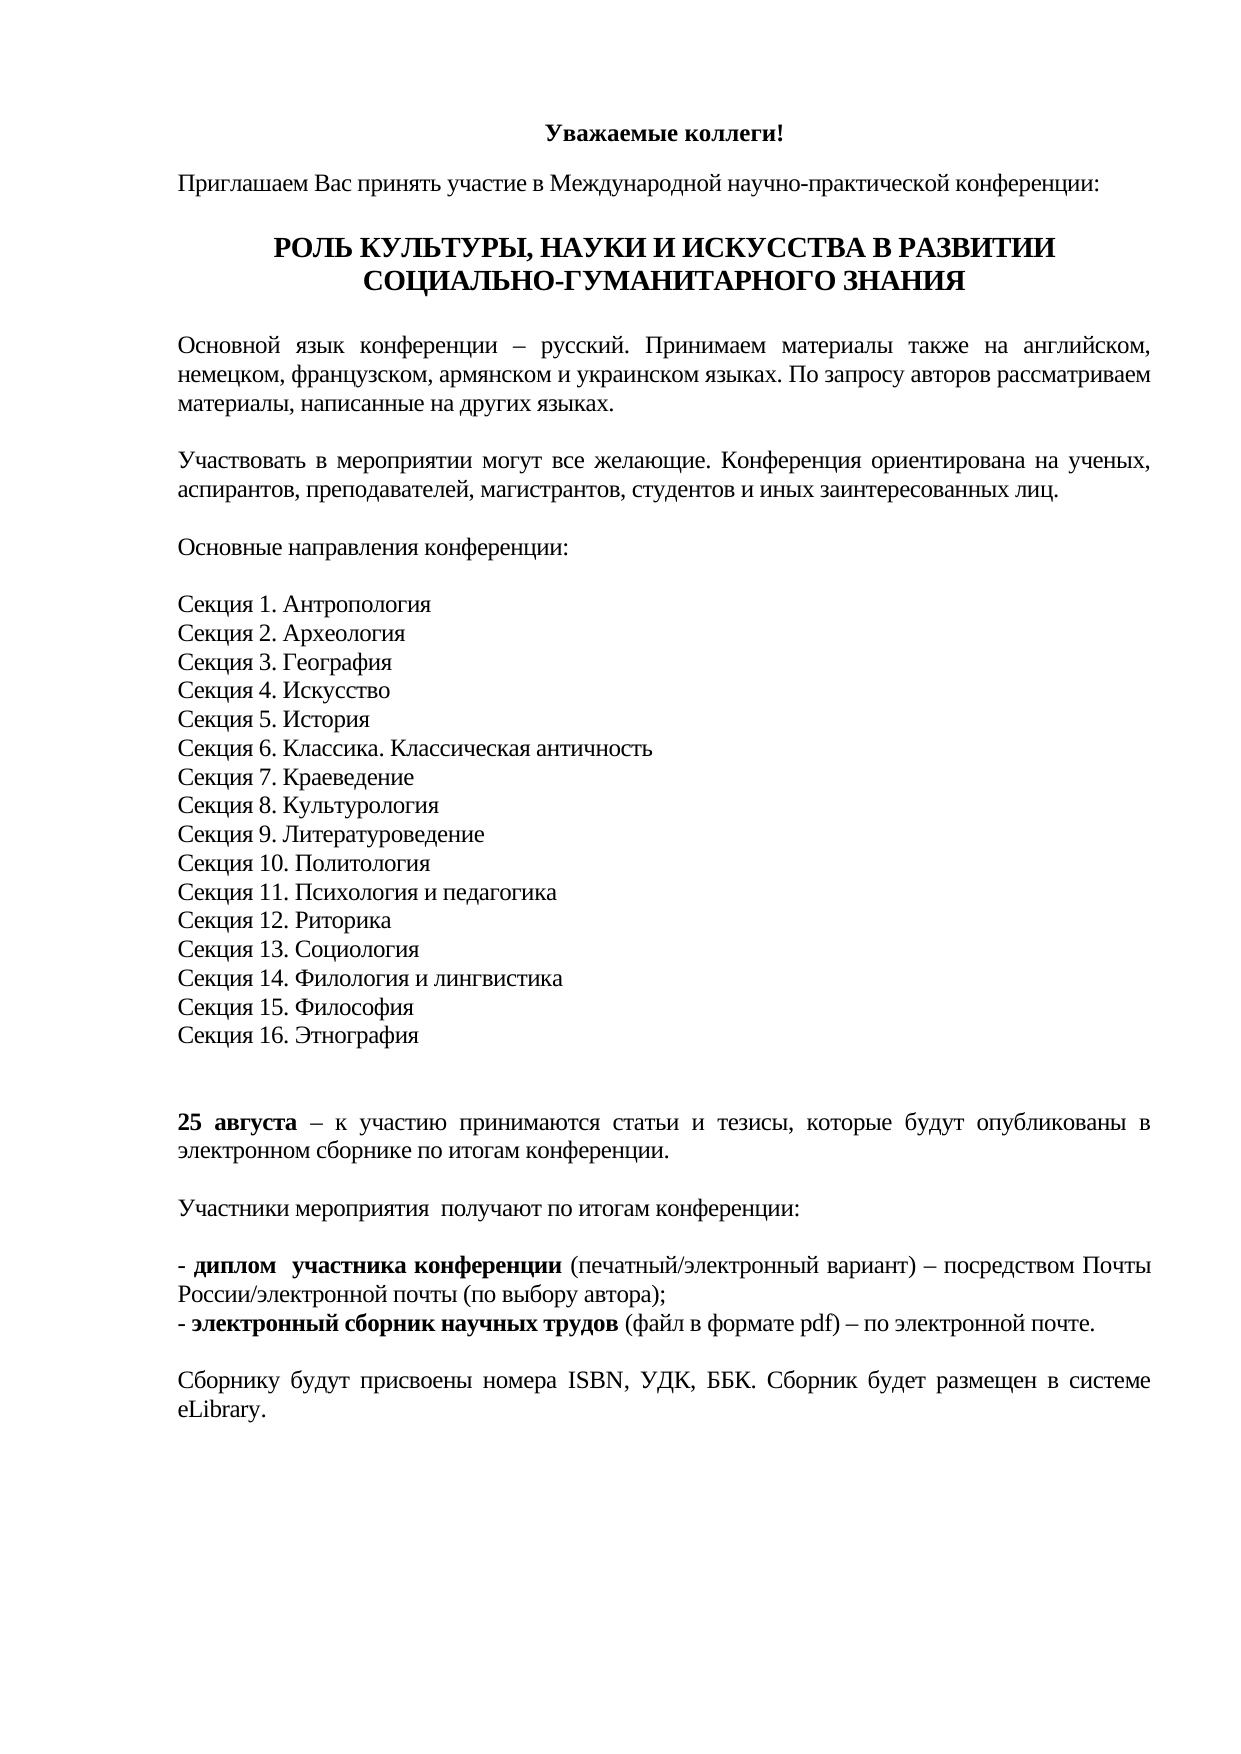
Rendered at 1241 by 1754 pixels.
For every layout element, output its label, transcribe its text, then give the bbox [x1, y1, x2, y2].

text Секция 5. История [177, 704, 1152, 733]
text Секция 15. Философия [177, 992, 1152, 1021]
text Уважаемые коллеги! [177, 118, 1152, 147]
text - диплом участника конференции (печатный/электронный вариант) – посредством Почты России/электронной почты (по выбору автора); [177, 1251, 1152, 1308]
text Секция 16. Этнография [177, 1021, 1152, 1049]
text Секция 1. Антропология [177, 589, 1152, 618]
text Секция 11. Психология и педагогика [177, 877, 1152, 906]
text Приглашаем Вас принять участие в Международной научно-практической конференции: [177, 168, 1152, 196]
text - электронный сборник научных трудов (файл в формате pdf) – по электронной почте. [177, 1308, 1152, 1337]
text Секция 12. Риторика [177, 906, 1152, 934]
text 25 августа – к участию принимаются статьи и тезисы, которые будут опубликованы в электронном сборнике по итогам конференции. [177, 1107, 1152, 1164]
text Секция 9. Литературоведение [177, 819, 1152, 848]
text Секция 14. Филология и лингвистика [177, 963, 1152, 992]
text РОЛЬ КУЛЬТУРЫ, НАУКИ И ИСКУССТВА В РАЗВИТИИ СОЦИАЛЬНО-ГУМАНИТАРНОГО ЗНАНИЯ [177, 230, 1152, 297]
text Секция 10. Политология [177, 848, 1152, 877]
text Секция 8. Культурология [177, 791, 1152, 819]
text Сборнику будут присвоены номера ISBN, УДК, ББК. Сборник будет размещен в системе eLibrary. [177, 1366, 1152, 1423]
text Основные направления конференции: [177, 532, 1152, 561]
text Секция 2. Археология [177, 618, 1152, 647]
text Секция 6. Классика. Классическая античность [177, 733, 1152, 762]
text Основной язык конференции – русский. Принимаем материалы также на английском, немецком, французском, армянском и украинском языках. По запросу авторов рассматриваем материалы, написанные на других языках. [177, 331, 1152, 417]
text Секция 13. Социология [177, 934, 1152, 963]
text Участники мероприятия получают по итогам конференции: [177, 1193, 1152, 1222]
text Секция 3. География [177, 647, 1152, 676]
text Секция 7. Краеведение [177, 762, 1152, 791]
text Секция 4. Искусство [177, 676, 1152, 704]
text Участвовать в мероприятии могут все желающие. Конференция ориентирована на ученых, аспирантов, преподавателей, магистрантов, студентов и иных заинтересованных лиц. [177, 446, 1152, 503]
